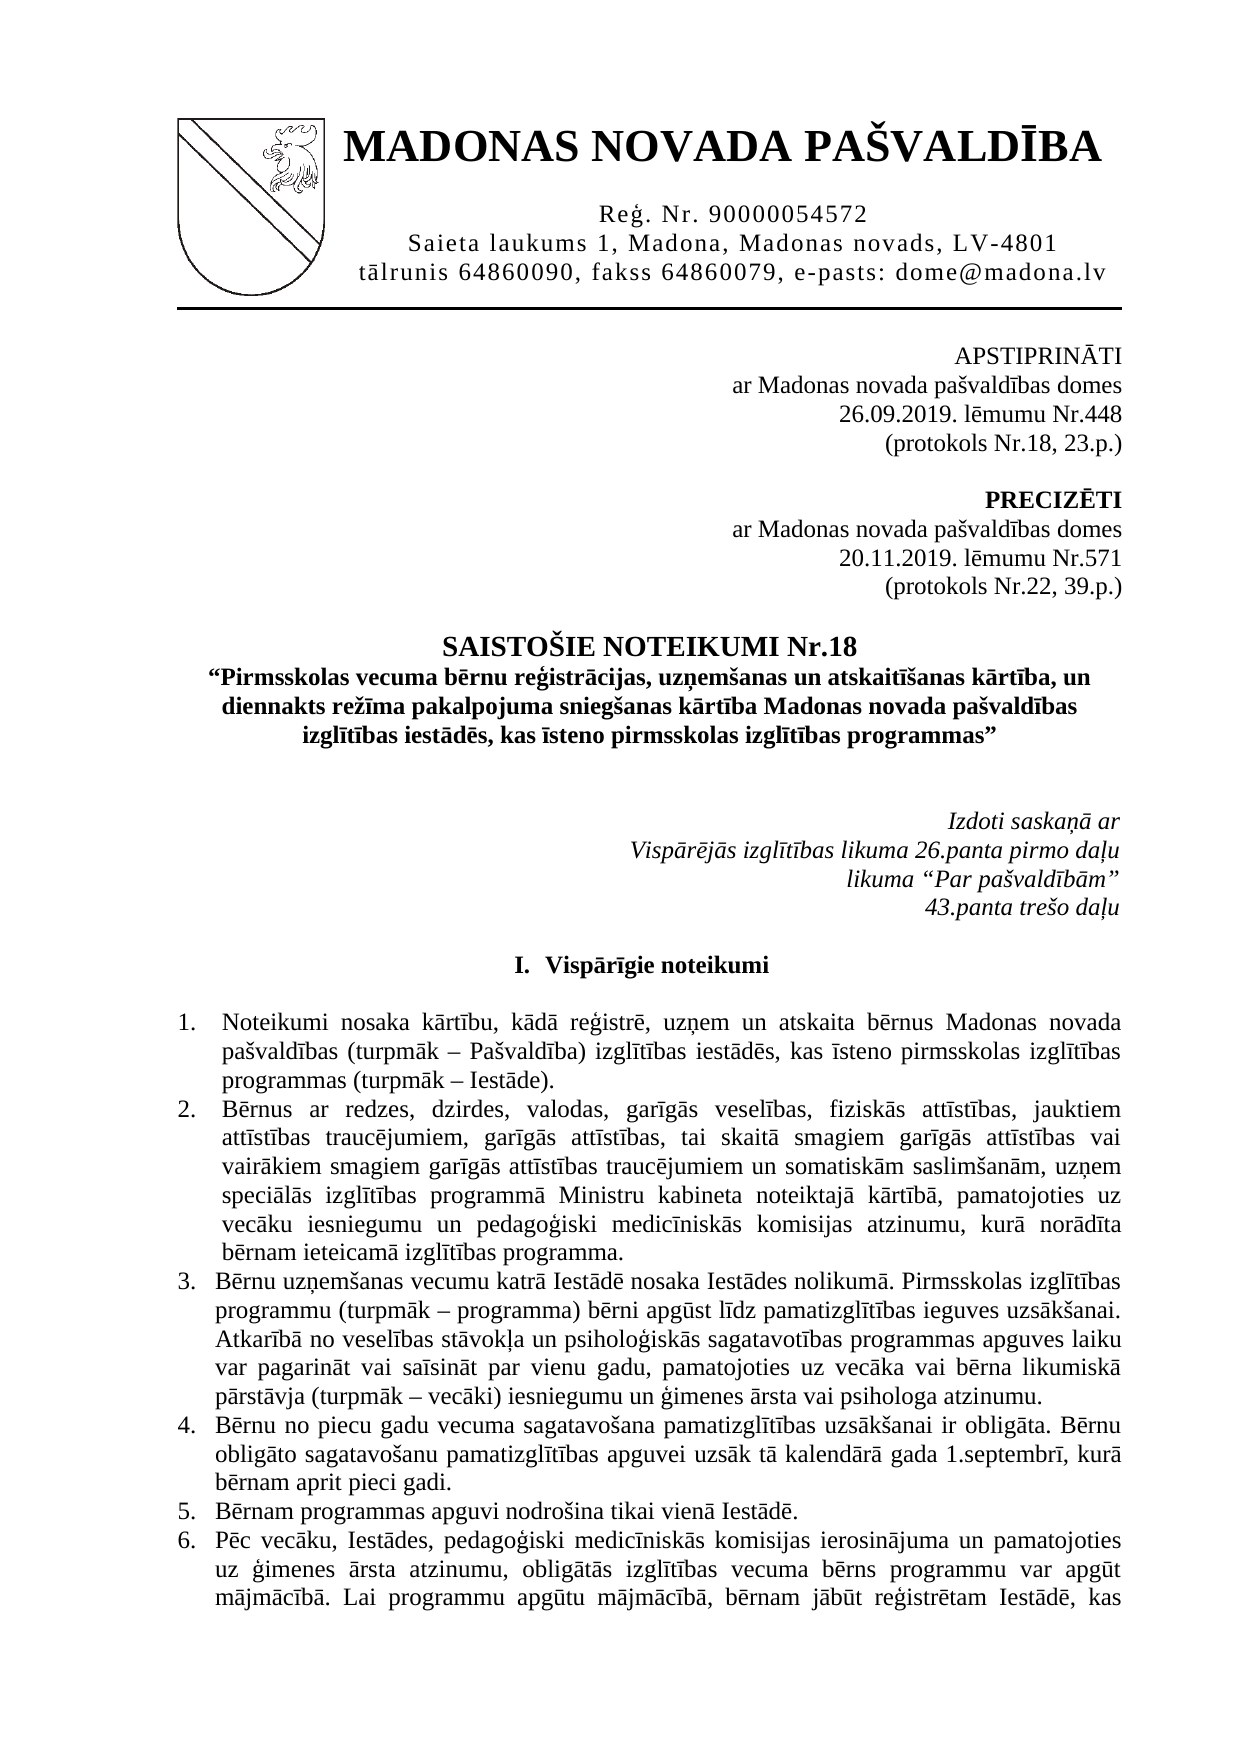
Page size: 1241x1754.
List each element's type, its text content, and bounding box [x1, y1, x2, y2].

text Izdoti saskaņā ar [177, 806, 1122, 835]
text MADONAS NOVADA PAŠVALDĪBA [325, 118, 1122, 171]
text 43.panta trešo daļu [177, 892, 1122, 921]
list Bērnam programmas apguvi nodrošina tikai vienā Iestādē. [177, 1496, 1122, 1525]
text APSTIPRINĀTI [177, 341, 1122, 370]
text Vispārējās izglītības likuma 26.panta pirmo daļu [177, 835, 1122, 864]
text Saieta laukums 1, Madona, Madonas novads, LV-4801 [325, 228, 1122, 257]
text 26.09.2019. lēmumu Nr.448 [177, 399, 1122, 428]
text “Pirmsskolas vecuma bērnu reģistrācijas, uzņemšanas un atskaitīšanas kārtība, un diennakts režīma pakalpojuma sniegšanas kārtība Madonas novada pašvaldības izglītības iestādēs, kas īsteno pirmsskolas izglītības programmas” [177, 662, 1122, 749]
text SAISTOŠIE NOTEIKUMI Nr.18 [177, 629, 1122, 662]
text (protokols Nr.18, 23.p.) [177, 428, 1122, 456]
text (protokols Nr.22, 39.p.) [177, 571, 1122, 600]
list Bērnu uzņemšanas vecumu katrā Iestādē nosaka Iestādes nolikumā. Pirmsskolas izglītības programmu (turpmāk – programma) bērni apgūst līdz pamatizglītības ieguves uzsākšanai. Atkarībā no veselības stāvokļa un psiholoģiskās sagatavotības programmas apguves laiku var pagarināt vai saīsināt par vienu gadu, pamatojoties uz vecāka vai bērna likumiskā pārstāvja (turpmāk – vecāki) iesniegumu un ģimenes ārsta vai psihologa atzinumu. [177, 1266, 1122, 1410]
list Bērnus ar redzes, dzirdes, valodas, garīgās veselības, fiziskās attīstības, jauktiem attīstības traucējumiem, garīgās attīstības, tai skaitā smagiem garīgās attīstības vai vairākiem smagiem garīgās attīstības traucējumiem un somatiskām saslimšanām, uzņem speciālās izglītības programmā Ministru kabineta noteiktajā kārtībā, pamatojoties uz vecāku iesniegumu un pedagoģiski medicīniskās komisijas atzinumu, kurā norādīta bērnam ieteicamā izglītības programma. [177, 1094, 1122, 1266]
list Noteikumi nosaka kārtību, kādā reģistrē, uzņem un atskaita bērnus Madonas novada pašvaldības (turpmāk – Pašvaldība) izglītības iestādēs, kas īsteno pirmsskolas izglītības programmas (turpmāk – Iestāde). [177, 1007, 1122, 1094]
list Vispārīgie noteikumi [177, 950, 1122, 979]
text likuma “Par pašvaldībām” [177, 864, 1122, 892]
text ar Madonas novada pašvaldības domes [177, 370, 1122, 399]
text Reģ. Nr. [325, 199, 1122, 228]
text ar Madonas novada pašvaldības domes [177, 514, 1122, 543]
list Bērnu no piecu gadu vecuma sagatavošana pamatizglītības uzsākšanai ir obligāta. Bērnu obligāto sagatavošanu pamatizglītības apguvei uzsāk tā kalendārā gada 1.septembrī, kurā bērnam aprit pieci gadi. [177, 1410, 1122, 1496]
text PRECIZĒTI [177, 485, 1122, 514]
picture [177, 118, 325, 296]
text 20.11.2019. lēmumu Nr.571 [177, 543, 1122, 571]
text tālrunis , , e-pasts: dome@madona.lv [325, 257, 1122, 286]
